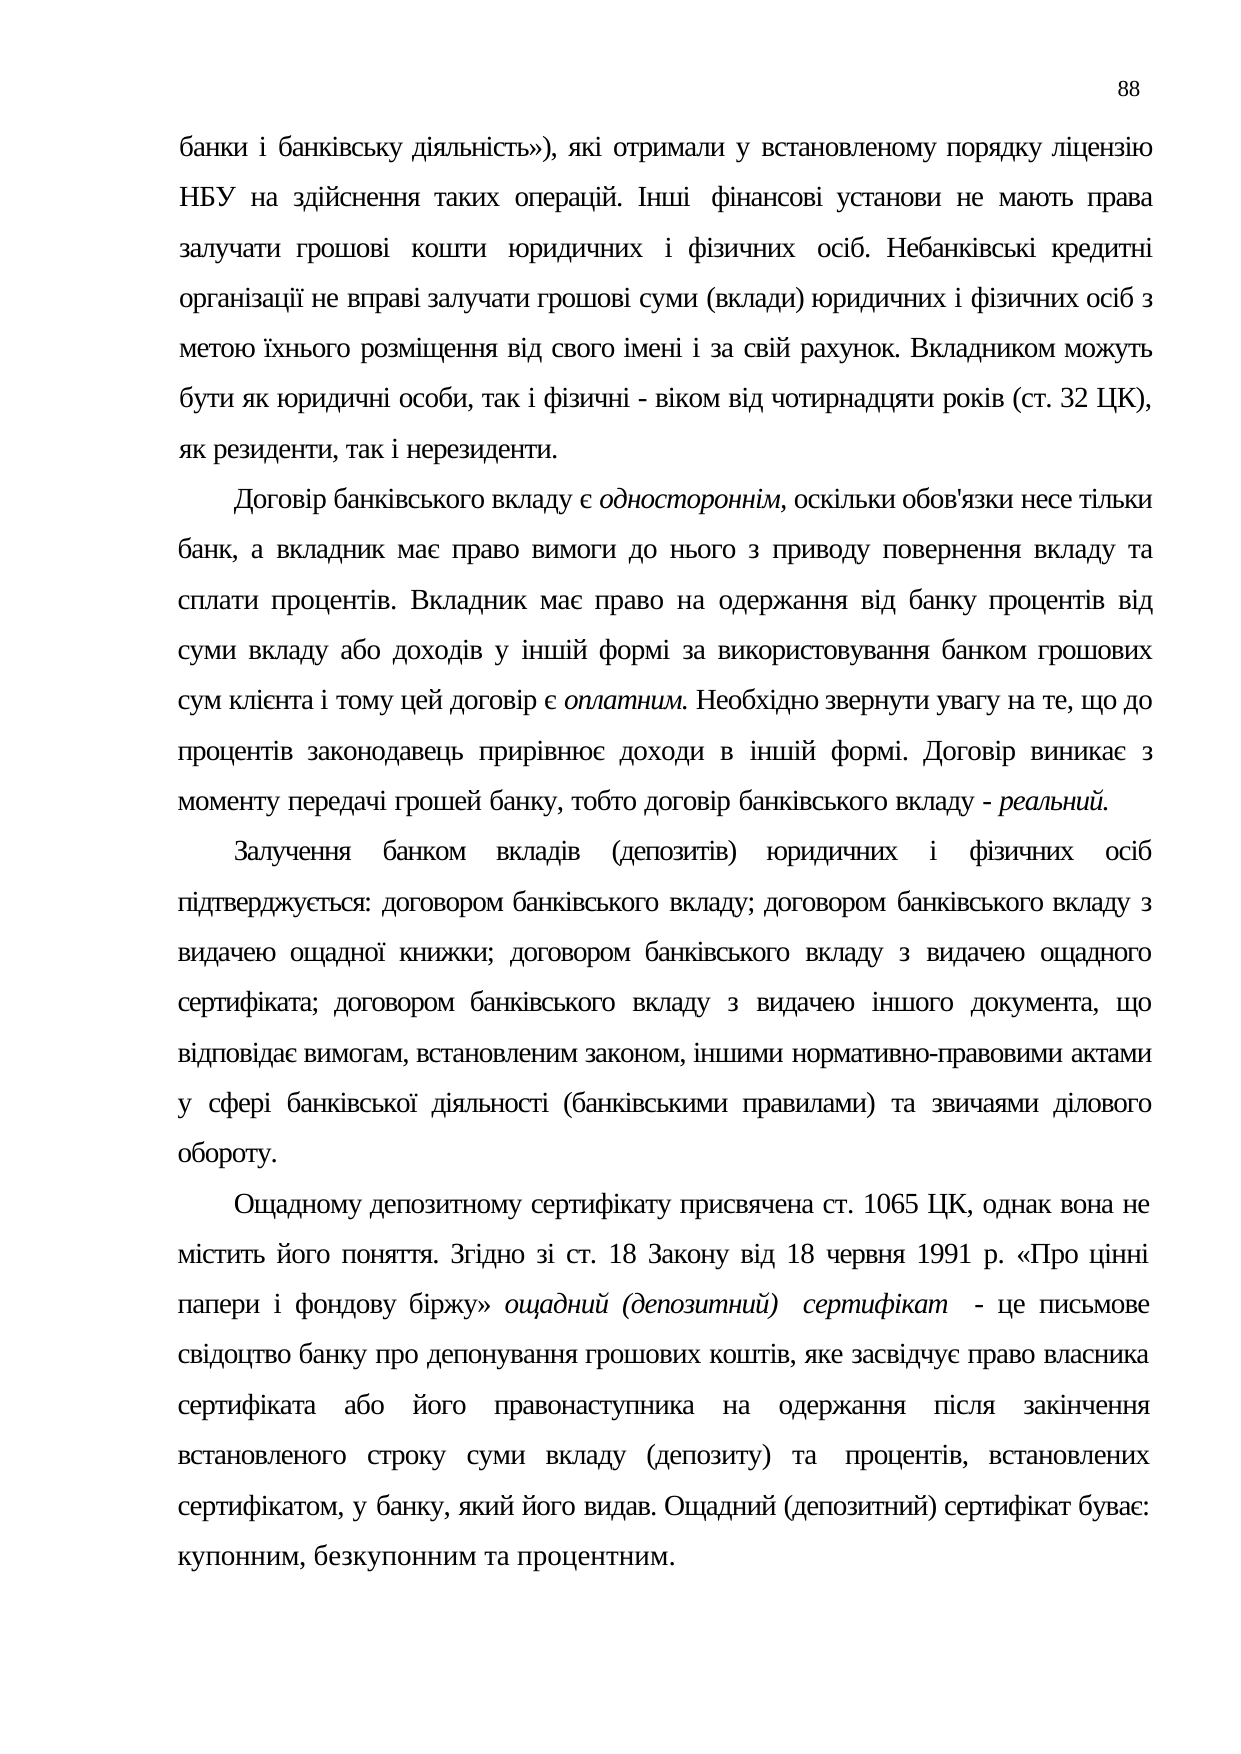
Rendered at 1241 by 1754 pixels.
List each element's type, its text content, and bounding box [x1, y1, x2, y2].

text Ощадному депозитному сертифікату присвячена ст. 1065 ЦК, однак вона не містить його поняття. Згідно зі ст. 18 Закону від 18 червня 1991 р. «Про цінні папери і фондову біржу» ощадний (депозитний) сертифікат - це письмове свідоцтво банку про депонування грошових коштів, яке засвідчує право власника сертифіката або його правонаступника на одержання після закінчення встановленого строку суми вкладу (депозиту) та процентів, встановлених сертифікатом, у банку, який його видав. Ощадний (депозитний) сертифікат буває: купонним, безкупонним та процентним. [177, 1186, 1150, 1571]
text банки і банківську діяльність»), які отримали у встановленому порядку ліцензію НБУ на здійснення таких операцій. Інші фінансові установи не мають права залучати грошові кошти юридичних і фізичних осіб. Небанківські кредитні організації не вправі залучати грошові суми (вклади) юридичних і фізичних осіб з метою їхнього розміщення від свого імені і за свій рахунок. Вкладником можуть бути як юридичні особи, так і фізичні - віком від чотирнадцяти років (ст. 32 ЦК), як резиденти, так і нерезиденти. [179, 129, 1153, 464]
text Залучення банком вкладів (депозитів) юридичних і фізичних осіб підтверджується: договором банківського вкладу; договором банківського вкладу з видачею ощадної книжки; договором банківського вкладу з видачею ощадного сертифіката; договором банківського вкладу з видачею іншого документа, що відповідає вимогам, встановленим законом, іншими нормативно-правовими актами у сфері банківської діяльності (банківськими правилами) та звичаями ділового обороту. [177, 833, 1152, 1169]
text Договір банківського вкладу є одностороннім, оскільки обов'язки несе тільки банк, а вкладник має право вимоги до нього з приводу повернення вкладу та сплати процентів. Вкладник має право на одержання від банку процентів від суми вкладу або доходів у іншій формі за використовування банком грошових сум клієнта і тому цей договір є оплатним. Необхідно звернути увагу на те, що до процентів законодавець прирівнює доходи в іншій формі. Договір виникає з моменту передачі грошей банку, тобто договір банківського вкладу - реальний. [177, 481, 1153, 817]
